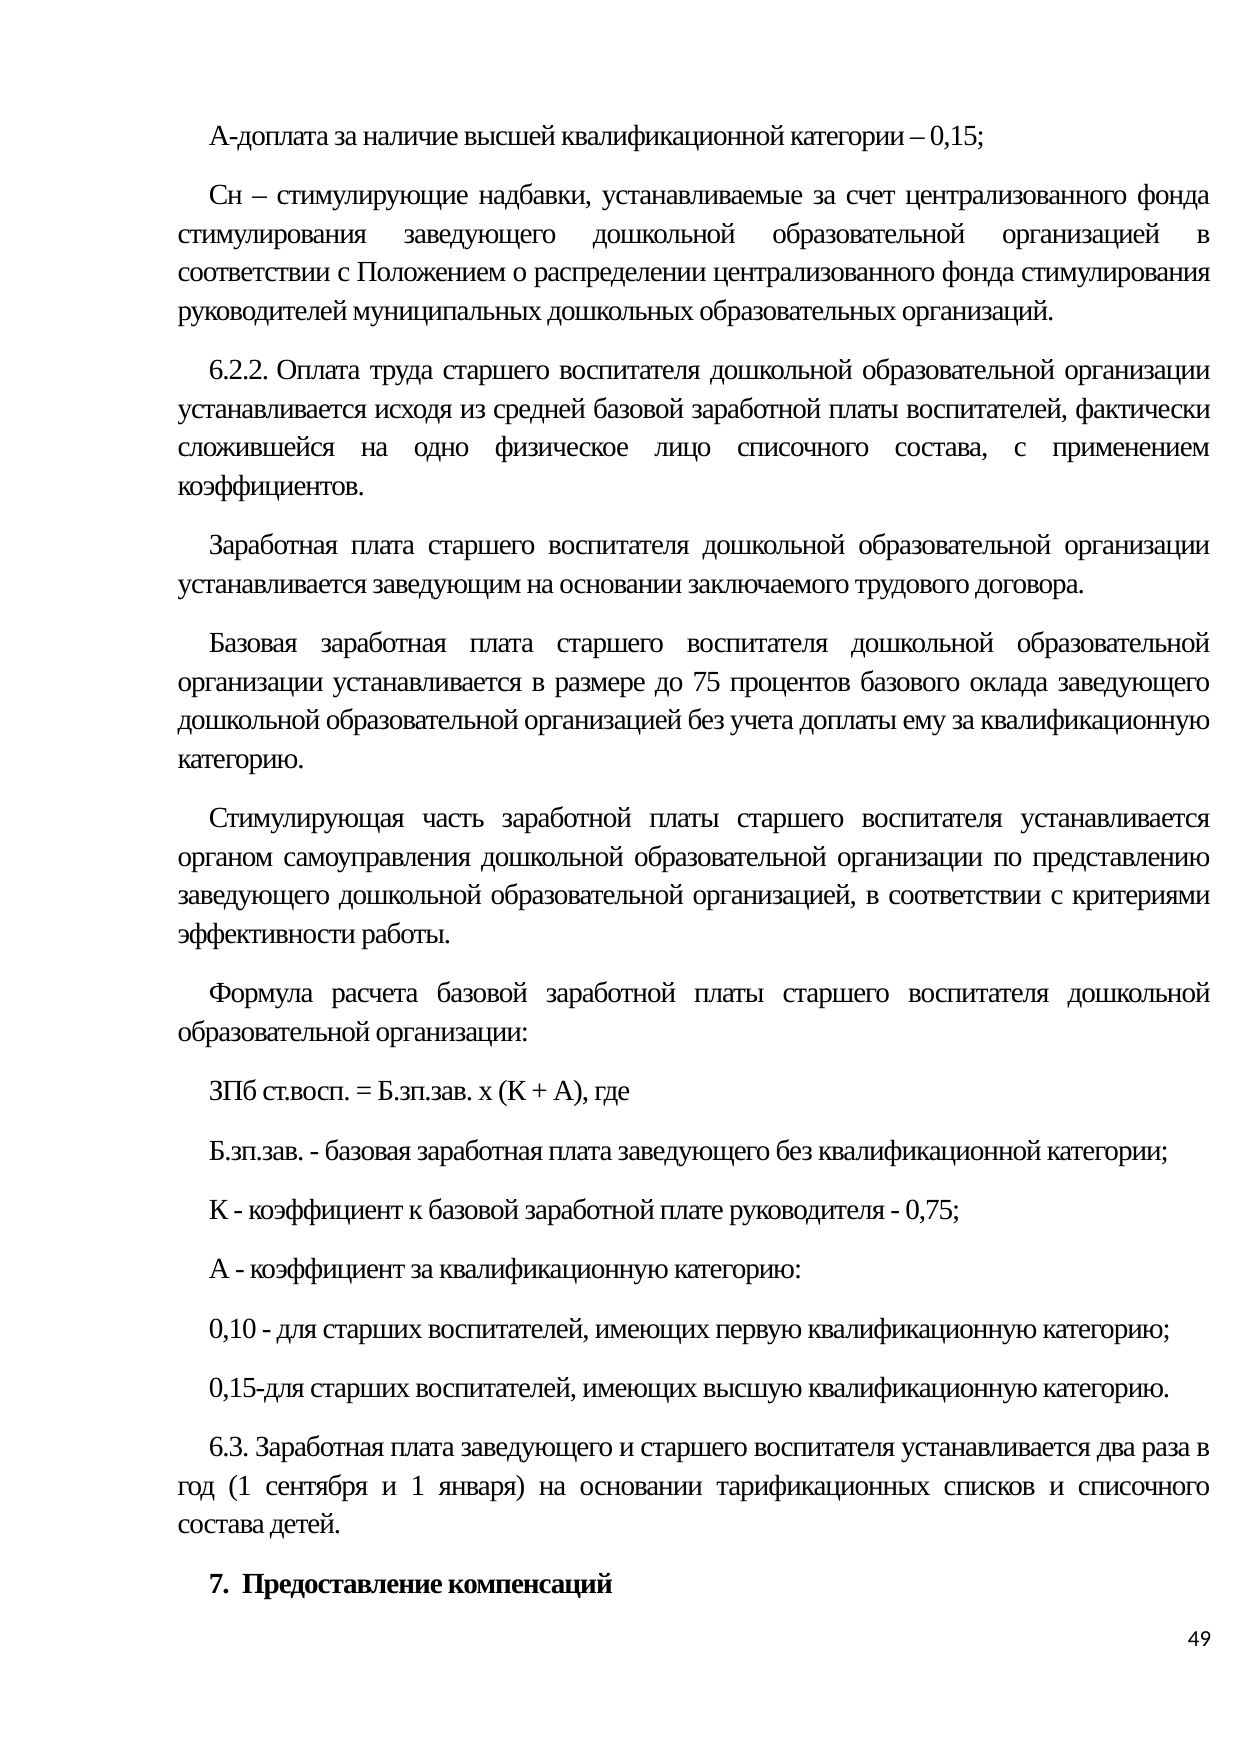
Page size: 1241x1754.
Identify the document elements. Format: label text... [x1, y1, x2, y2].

text 0,10 - для старших воспитателей, имеющих первую квалификационную категорию; [177, 1311, 1211, 1344]
text А - коэффициент за квалификационную категорию: [177, 1251, 1211, 1285]
text ЗПб ст.восп. = Б.зп.зав. х (К + А), где [177, 1073, 1211, 1107]
text Стимулирующая часть заработной платы старшего воспитателя устанавливается органом самоуправления дошкольной образовательной организации по представлению заведующего дошкольной образовательной организацией, в соответствии с критериями эффективности работы. [177, 800, 1211, 949]
text 7. Предоставление компенсаций [177, 1566, 1211, 1599]
text 6.3. Заработная плата заведующего и старшего воспитателя устанавливается два раза в год (1 сентября и 1 января) на основании тарификационных списков и списочного состава детей. [177, 1429, 1211, 1540]
text 0,15-для старших воспитателей, имеющих высшую квалификационную категорию. [177, 1370, 1211, 1404]
text А-доплата за наличие высшей квалификационной категории – 0,15; [177, 118, 1211, 152]
text Сн – стимулирующие надбавки, устанавливаемые за счет централизованного фонда стимулирования заведующего дошкольной образовательной организацией в соответствии с Положением о распределении централизованного фонда стимулирования руководителей муниципальных дошкольных образовательных организаций. [177, 177, 1211, 327]
text К - коэффициент к базовой заработной плате руководителя - 0,75; [177, 1192, 1211, 1226]
text Заработная плата старшего воспитателя дошкольной образовательной организации устанавливается заведующим на основании заключаемого трудового договора. [177, 527, 1211, 599]
text 6.2.2. Оплата труда старшего воспитателя дошкольной образовательной организации устанавливается исходя из средней базовой заработной платы воспитателей, фактически сложившейся на одно физическое лицо списочного состава, с применением коэффициентов. [177, 352, 1211, 502]
text Б.зп.зав. - базовая заработная плата заведующего без квалификационной категории; [177, 1133, 1211, 1166]
text Формула расчета базовой заработной платы старшего воспитателя дошкольной образовательной организации: [177, 975, 1211, 1047]
text Базовая заработная плата старшего воспитателя дошкольной образовательной организации устанавливается в размере до 75 процентов базового оклада заведующего дошкольной образовательной организацией без учета доплаты ему за квалификационную категорию. [177, 625, 1211, 774]
